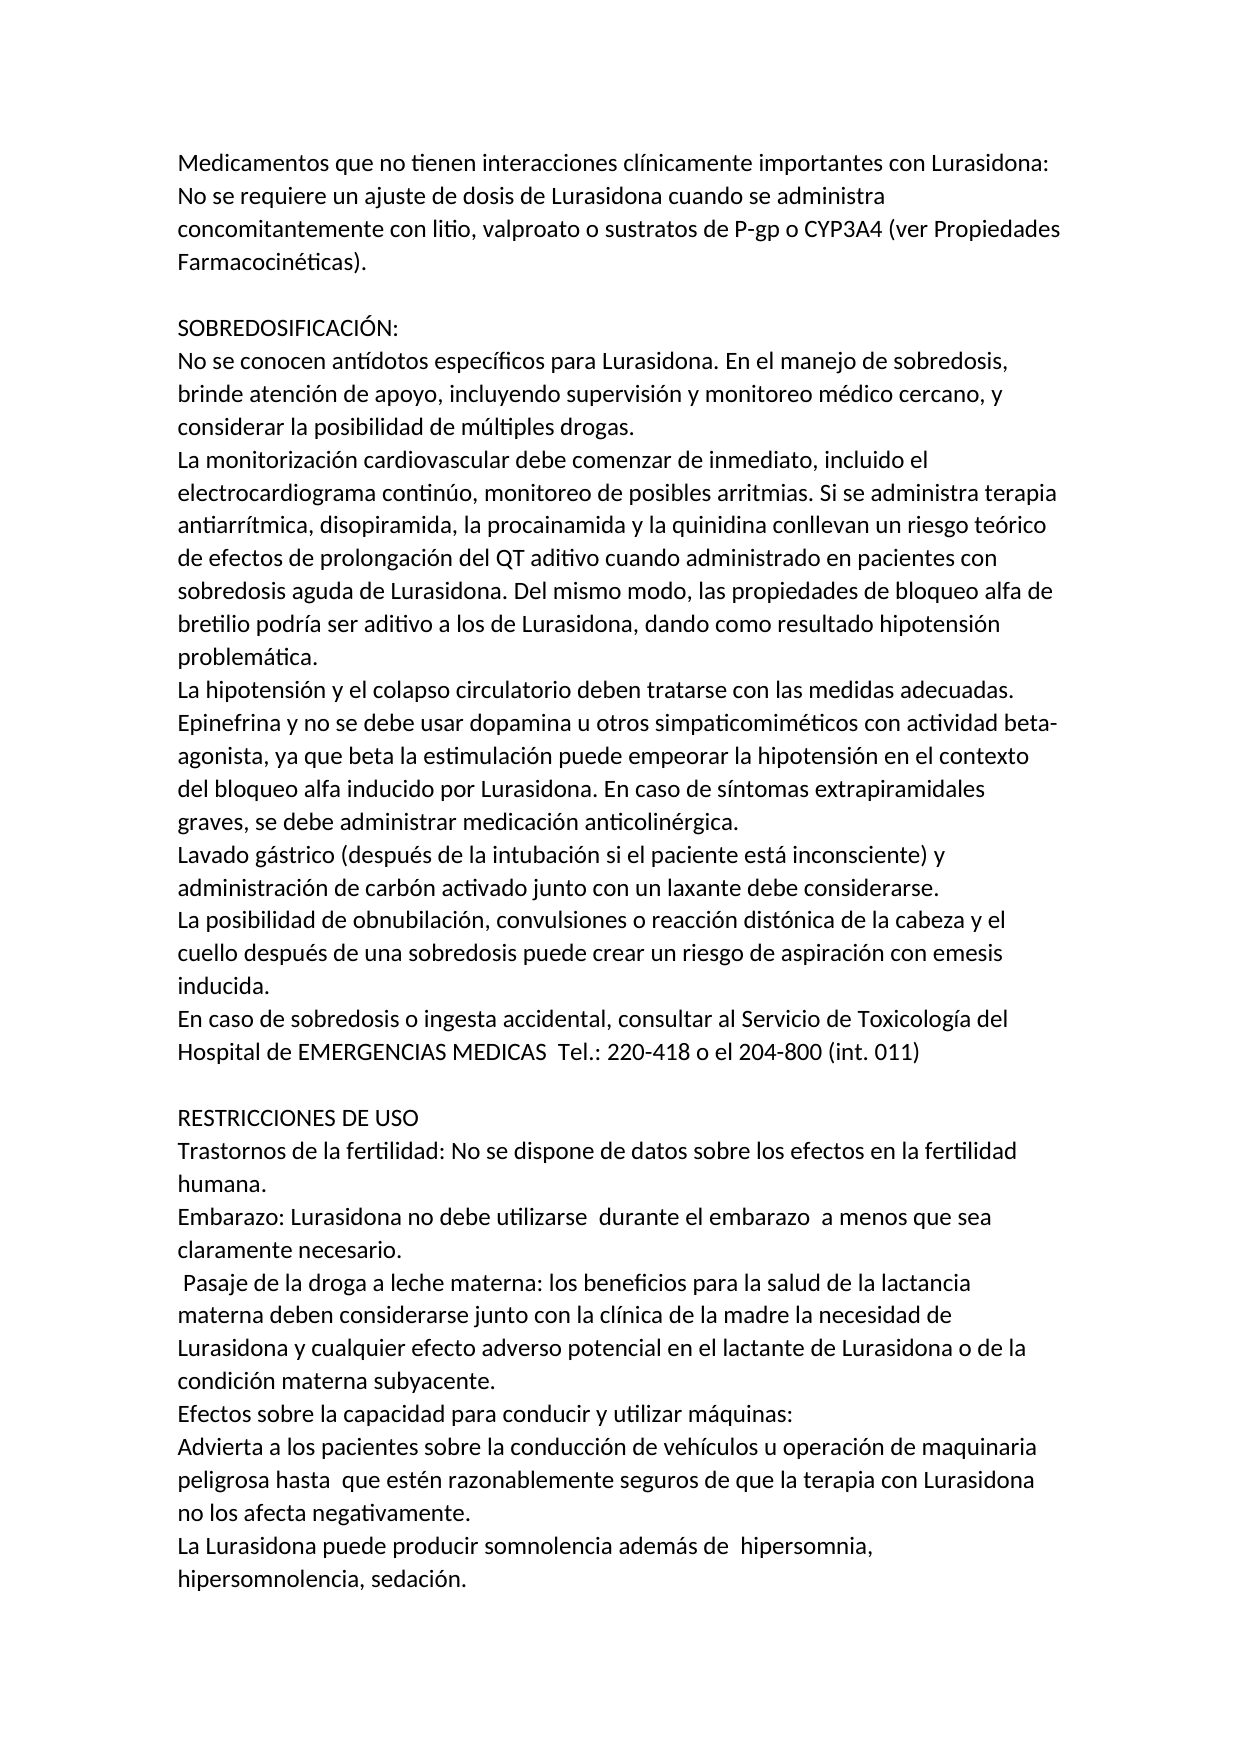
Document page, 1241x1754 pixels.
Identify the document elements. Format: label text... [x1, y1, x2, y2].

text Embarazo: Lurasidona no debe utilizarse durante el embarazo a menos que sea claramente necesario. [177, 1201, 1063, 1264]
text La hipotensión y el colapso circulatorio deben tratarse con las medidas adecuadas. Epinefrina y no se debe usar dopamina u otros simpaticomiméticos con actividad beta-agonista, ya que beta la estimulación puede empeorar la hipotensión en el contexto del bloqueo alfa inducido por Lurasidona. En caso de síntomas extrapiramidales graves, se debe administrar medicación anticolinérgica. [177, 674, 1063, 836]
text Efectos sobre la capacidad para conducir y utilizar máquinas: [177, 1398, 1063, 1429]
text Trastornos de la fertilidad: No se dispone de datos sobre los efectos en la fertilidad humana. [177, 1135, 1063, 1198]
text No se requiere un ajuste de dosis de Lurasidona cuando se administra concomitantemente con litio, valproato o sustratos de P-gp o CYP3A4 (ver Propiedades Farmacocinéticas). [177, 181, 1063, 277]
text La Lurasidona puede producir somnolencia además de hipersomnia, hipersomnolencia, sedación. [177, 1530, 1063, 1593]
text La posibilidad de obnubilación, convulsiones o reacción distónica de la cabeza y el cuello después de una sobredosis puede crear un riesgo de aspiración con emesis inducida. [177, 905, 1063, 1001]
text Medicamentos que no tienen interacciones clínicamente importantes con Lurasidona: [177, 148, 1063, 178]
text Pasaje de la droga a leche materna: los beneficios para la salud de la lactancia materna deben considerarse junto con la clínica de la madre la necesidad de Lurasidona y cualquier efecto adverso potencial en el lactante de Lurasidona o de la condición materna subyacente. [177, 1267, 1063, 1396]
text Lavado gástrico (después de la intubación si el paciente está inconsciente) y administración de carbón activado junto con un laxante debe considerarse. [177, 839, 1063, 902]
text SOBREDOSIFICACIÓN: [177, 312, 1063, 343]
text La monitorización cardiovascular debe comenzar de inmediato, incluido el electrocardiograma continúo, monitoreo de posibles arritmias. Si se administra terapia antiarrítmica, disopiramida, la procainamida y la quinidina conllevan un riesgo teórico de efectos de prolongación del QT aditivo cuando administrado en pacientes con sobredosis aguda de Lurasidona. Del mismo modo, las propiedades de bloqueo alfa de bretilio podría ser aditivo a los de Lurasidona, dando como resultado hipotensión problemática. [177, 444, 1063, 672]
text Advierta a los pacientes sobre la conducción de vehículos u operación de maquinaria peligrosa hasta que estén razonablemente seguros de que la terapia con Lurasidona no los afecta negativamente. [177, 1431, 1063, 1528]
text No se conocen antídotos específicos para Lurasidona. En el manejo de sobredosis, brinde atención de apoyo, incluyendo supervisión y monitoreo médico cercano, y considerar la posibilidad de múltiples drogas. [177, 345, 1063, 441]
text RESTRICCIONES DE USO [177, 1102, 1063, 1133]
text En caso de sobredosis o ingesta accidental, consultar al Servicio de Toxicología del Hospital de EMERGENCIAS MEDICAS Tel.: 220-418 o el 204-800 (int. 011) [177, 1003, 1063, 1067]
